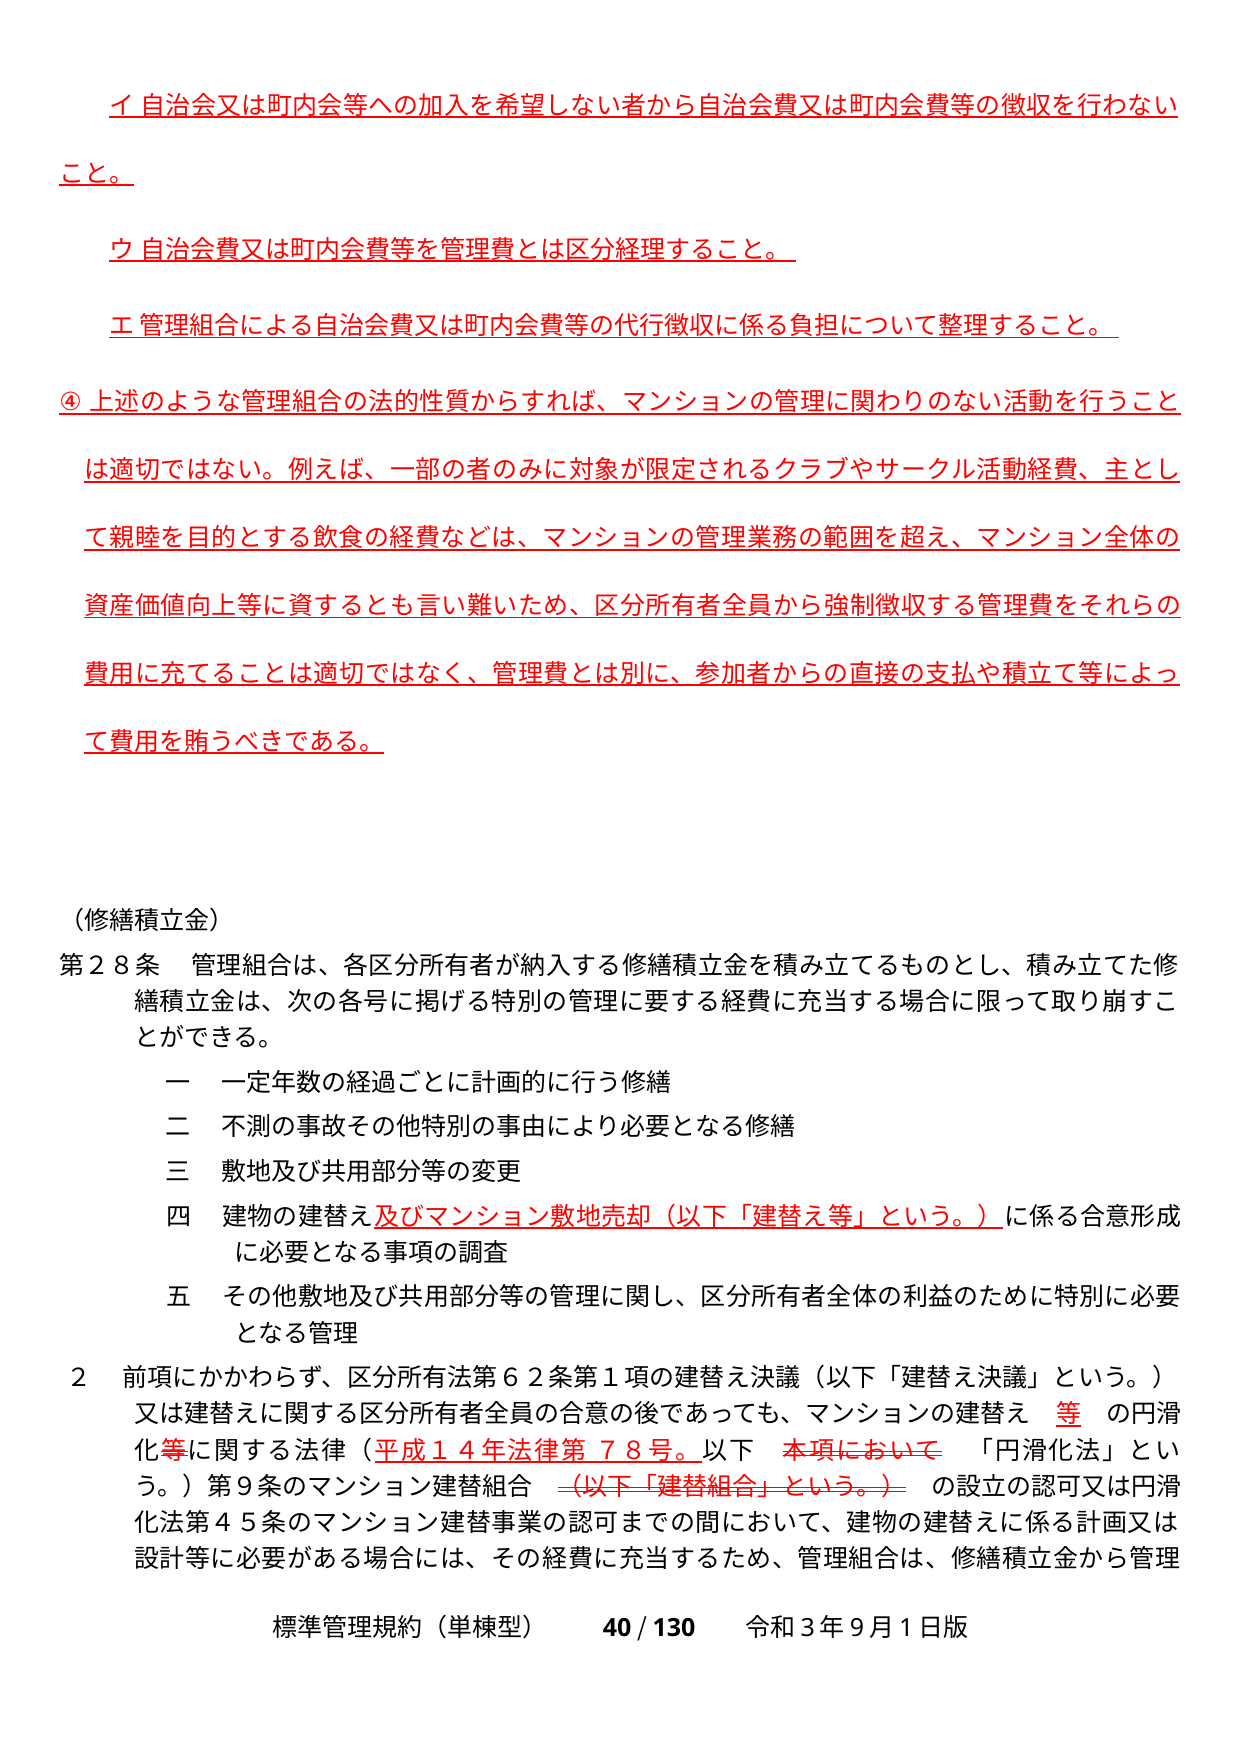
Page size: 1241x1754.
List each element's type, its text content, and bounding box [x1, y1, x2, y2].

text ④ 上述のような管理組合の法的性質からすれば、マンションの管理に関わりのない活動を行うことは適切ではない。例えば、一部の者のみに対象が限定されるクラブやサークル活動経費、主として親睦を目的とする飲食の経費などは、マンションの管理業務の範囲を超え、マンション全体の資産価値向上等に資するとも言い難いため、区分所有者全員から強制徴収する管理費をそれらの費用に充てることは適切ではなく、管理費とは別に、参加者からの直接の支払や積立て等によって費用を賄うべきである。 [59, 366, 1181, 413]
text 三 敷地及び共用部分等の変更 [59, 1151, 1181, 1188]
text 二 不測の事故その他特別の事由により必要となる修繕 [59, 1107, 1181, 1143]
text イ 自治会又は町内会等への加入を希望しない者から自治会費又は町内会費等の徴収を行わないこと。 [59, 69, 1181, 205]
text ④ 上述のような管理組合の法的性質からすれば、マンションの管理に関わりのない活動を行うことは適切ではない。例えば、一部の者のみに対象が限定されるクラブやサークル活動経費、主として親睦を目的とする飲食の経費などは、マンションの管理業務の範囲を超え、マンション全体の資産価値向上等に資するとも言い難いため、区分所有者全員から強制徴収する管理費をそれらの費用に充てることは適切ではなく、管理費とは別に、参加者からの直接の支払や積立て等によって費用を賄うべきである。 [59, 415, 1181, 773]
text 四 建物の建替え及びマンション敷地売却（以下「建替え等」という。）に係る合意形成に必要となる事項の調査 [159, 1196, 1181, 1268]
text エ 管理組合による自治会費又は町内会費等の代行徴収に係る負担について整理すること。 [59, 290, 1181, 358]
text 第２８条 管理組合は、各区分所有者が納入する修繕積立金を積み立てるものとし、積み立てた修繕積立金は、次の各号に掲げる特別の管理に要する経費に充当する場合に限って取り崩すことができる。 [59, 945, 1181, 1054]
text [59, 1358, 1181, 1575]
text ウ 自治会費又は町内会費等を管理費とは区分経理すること。 [59, 213, 1181, 281]
text 五 その他敷地及び共用部分等の管理に関し、区分所有者全体の利益のために特別に必要となる管理 [159, 1277, 1181, 1349]
text （修繕積立金） [59, 901, 1181, 937]
text 一 一定年数の経過ごとに計画的に行う修繕 [59, 1062, 1181, 1098]
